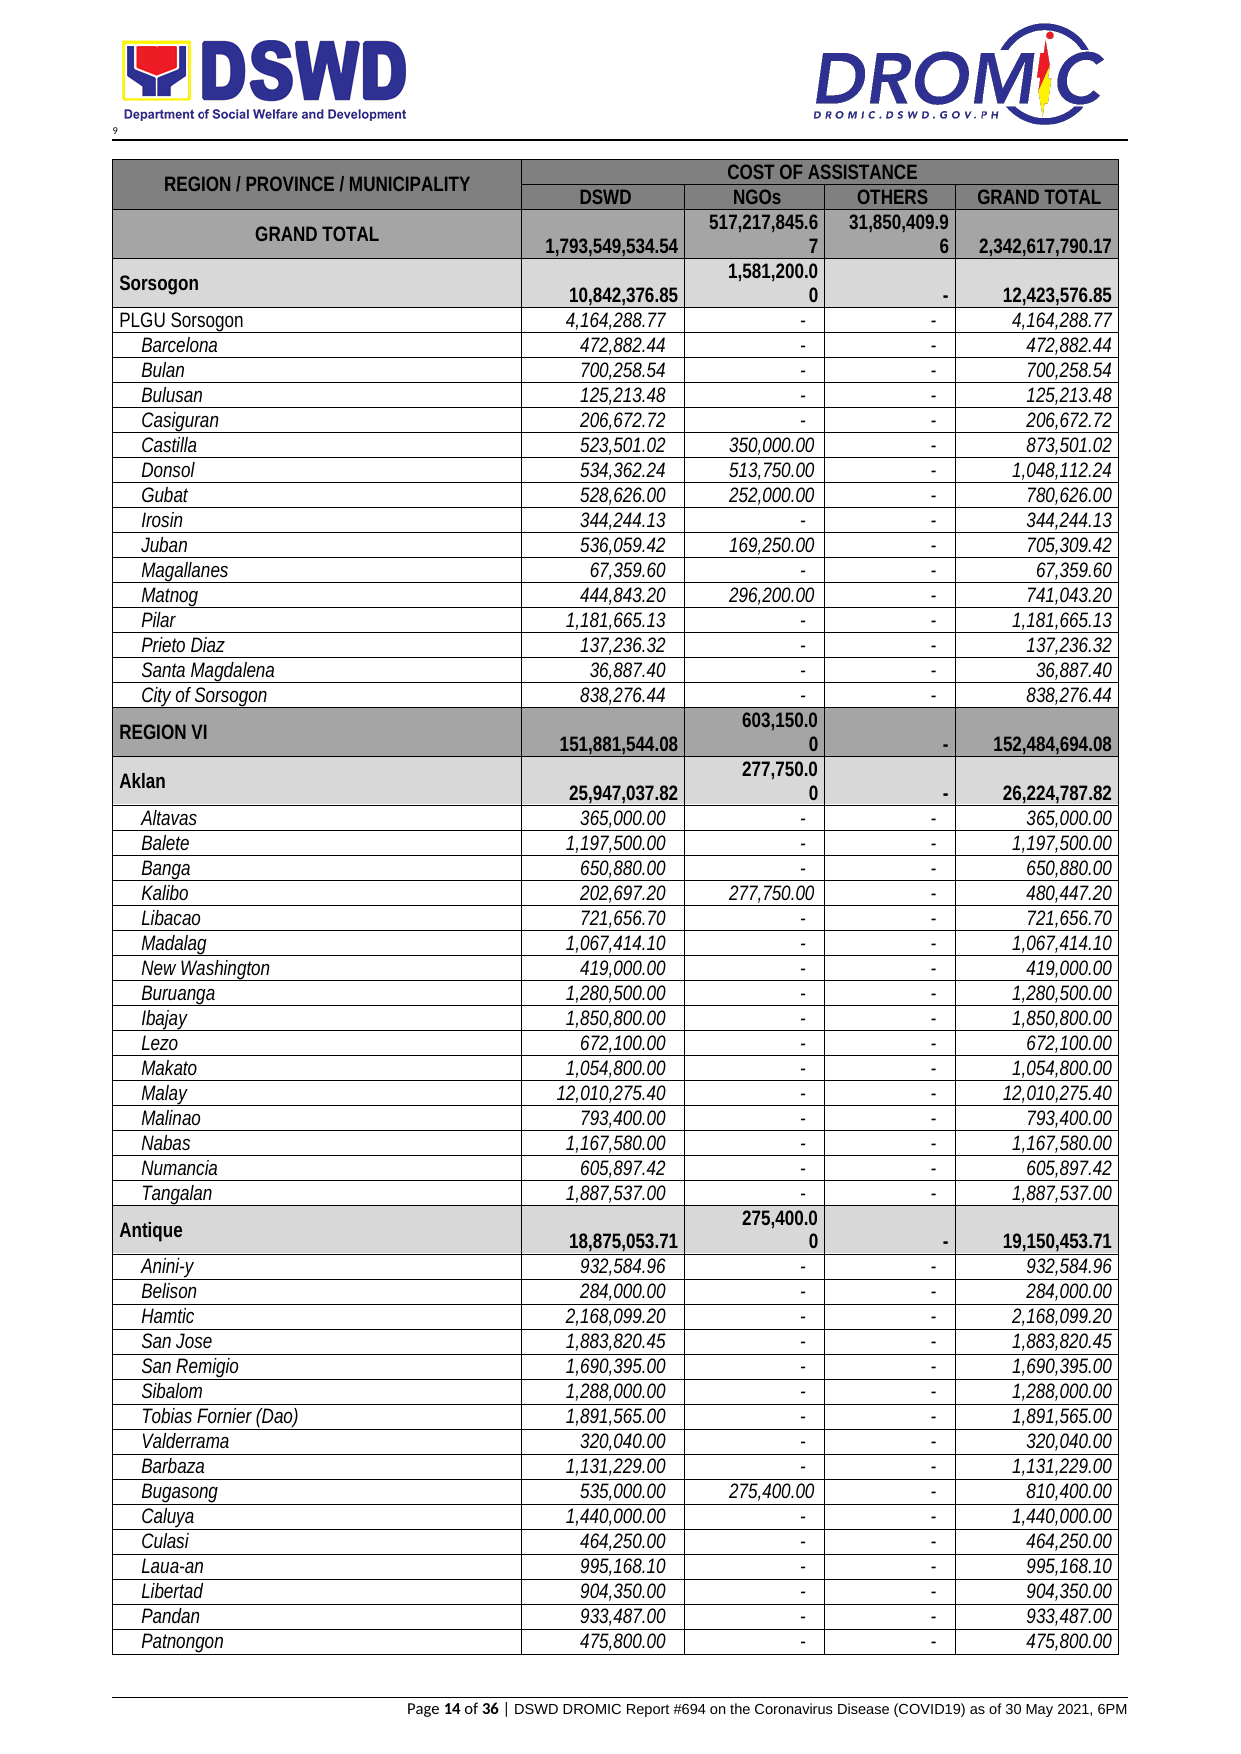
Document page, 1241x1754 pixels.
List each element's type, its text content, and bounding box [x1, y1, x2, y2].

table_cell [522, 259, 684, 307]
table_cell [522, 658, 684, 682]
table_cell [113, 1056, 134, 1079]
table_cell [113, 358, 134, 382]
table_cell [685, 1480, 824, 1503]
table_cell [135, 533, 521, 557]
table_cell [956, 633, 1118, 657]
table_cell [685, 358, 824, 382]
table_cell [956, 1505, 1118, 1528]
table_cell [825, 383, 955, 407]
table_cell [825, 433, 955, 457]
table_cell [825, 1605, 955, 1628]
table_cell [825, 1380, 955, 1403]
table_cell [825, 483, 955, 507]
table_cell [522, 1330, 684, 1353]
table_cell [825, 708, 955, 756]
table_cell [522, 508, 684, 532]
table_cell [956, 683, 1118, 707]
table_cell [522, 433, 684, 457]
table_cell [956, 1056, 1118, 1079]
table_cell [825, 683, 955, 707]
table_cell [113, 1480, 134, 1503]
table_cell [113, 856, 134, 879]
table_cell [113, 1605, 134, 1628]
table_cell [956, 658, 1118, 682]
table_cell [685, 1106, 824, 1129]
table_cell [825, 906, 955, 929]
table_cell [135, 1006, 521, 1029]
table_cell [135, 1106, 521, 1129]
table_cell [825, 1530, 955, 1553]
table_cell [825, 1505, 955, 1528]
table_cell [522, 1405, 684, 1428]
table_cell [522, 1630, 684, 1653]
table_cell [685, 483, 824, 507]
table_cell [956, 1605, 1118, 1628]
table_cell NGOs [685, 185, 824, 209]
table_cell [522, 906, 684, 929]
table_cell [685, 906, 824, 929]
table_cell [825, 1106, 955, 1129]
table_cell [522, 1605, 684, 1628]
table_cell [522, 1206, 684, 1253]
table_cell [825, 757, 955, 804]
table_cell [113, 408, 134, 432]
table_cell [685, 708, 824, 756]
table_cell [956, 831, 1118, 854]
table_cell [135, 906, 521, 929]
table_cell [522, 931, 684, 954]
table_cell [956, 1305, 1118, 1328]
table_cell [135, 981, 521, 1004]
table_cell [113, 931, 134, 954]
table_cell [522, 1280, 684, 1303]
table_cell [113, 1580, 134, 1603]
table_header COST OF ASSISTANCE [522, 160, 1118, 184]
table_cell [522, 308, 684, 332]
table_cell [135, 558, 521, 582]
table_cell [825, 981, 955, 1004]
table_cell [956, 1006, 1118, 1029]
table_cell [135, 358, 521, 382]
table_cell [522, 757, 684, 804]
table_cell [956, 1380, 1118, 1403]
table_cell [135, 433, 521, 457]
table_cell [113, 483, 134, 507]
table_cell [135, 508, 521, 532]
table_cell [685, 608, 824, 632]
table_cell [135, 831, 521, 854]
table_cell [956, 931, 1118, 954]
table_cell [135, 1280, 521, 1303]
table_cell GRAND TOTAL [113, 210, 521, 258]
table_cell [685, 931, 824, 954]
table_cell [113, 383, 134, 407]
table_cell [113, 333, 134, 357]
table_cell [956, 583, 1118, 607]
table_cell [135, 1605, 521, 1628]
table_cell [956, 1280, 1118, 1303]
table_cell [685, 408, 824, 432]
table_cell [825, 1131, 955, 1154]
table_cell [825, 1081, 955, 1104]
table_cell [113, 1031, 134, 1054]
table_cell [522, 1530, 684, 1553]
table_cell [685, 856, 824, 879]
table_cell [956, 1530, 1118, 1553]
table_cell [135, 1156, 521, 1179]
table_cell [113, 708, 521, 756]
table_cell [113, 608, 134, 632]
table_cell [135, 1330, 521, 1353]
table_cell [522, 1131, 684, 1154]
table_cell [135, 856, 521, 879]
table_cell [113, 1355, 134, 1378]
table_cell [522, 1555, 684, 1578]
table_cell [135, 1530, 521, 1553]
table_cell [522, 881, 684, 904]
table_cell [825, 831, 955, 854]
table_cell GRAND TOTAL [956, 185, 1118, 209]
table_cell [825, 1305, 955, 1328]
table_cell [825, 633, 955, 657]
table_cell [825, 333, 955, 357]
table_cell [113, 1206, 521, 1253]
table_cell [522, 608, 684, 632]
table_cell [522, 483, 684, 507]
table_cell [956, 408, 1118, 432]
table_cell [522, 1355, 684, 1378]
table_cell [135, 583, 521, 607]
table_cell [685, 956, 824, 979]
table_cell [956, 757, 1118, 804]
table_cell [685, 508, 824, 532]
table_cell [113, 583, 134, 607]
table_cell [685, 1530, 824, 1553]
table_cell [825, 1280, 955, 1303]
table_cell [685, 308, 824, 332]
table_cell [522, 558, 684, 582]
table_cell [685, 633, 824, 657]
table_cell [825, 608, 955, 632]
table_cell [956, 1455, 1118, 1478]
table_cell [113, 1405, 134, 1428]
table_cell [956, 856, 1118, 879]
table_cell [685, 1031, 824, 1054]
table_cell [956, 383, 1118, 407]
table_cell 31,850,409.96 [825, 210, 955, 258]
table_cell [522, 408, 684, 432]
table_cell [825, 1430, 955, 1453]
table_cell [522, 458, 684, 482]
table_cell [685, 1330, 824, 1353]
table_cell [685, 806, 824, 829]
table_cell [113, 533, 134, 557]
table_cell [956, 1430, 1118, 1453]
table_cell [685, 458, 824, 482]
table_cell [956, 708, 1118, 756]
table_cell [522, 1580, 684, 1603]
table_cell OTHERS [825, 185, 955, 209]
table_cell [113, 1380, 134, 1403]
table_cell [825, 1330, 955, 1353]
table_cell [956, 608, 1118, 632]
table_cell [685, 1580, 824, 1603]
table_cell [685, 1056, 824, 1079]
table_cell 2,342,617,790.17 [956, 210, 1118, 258]
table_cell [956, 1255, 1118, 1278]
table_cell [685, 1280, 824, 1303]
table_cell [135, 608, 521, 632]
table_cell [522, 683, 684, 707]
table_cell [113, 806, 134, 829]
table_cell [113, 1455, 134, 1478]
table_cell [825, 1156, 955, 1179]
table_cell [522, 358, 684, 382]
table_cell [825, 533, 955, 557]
table_cell 1,793,549,534.54 [522, 210, 684, 258]
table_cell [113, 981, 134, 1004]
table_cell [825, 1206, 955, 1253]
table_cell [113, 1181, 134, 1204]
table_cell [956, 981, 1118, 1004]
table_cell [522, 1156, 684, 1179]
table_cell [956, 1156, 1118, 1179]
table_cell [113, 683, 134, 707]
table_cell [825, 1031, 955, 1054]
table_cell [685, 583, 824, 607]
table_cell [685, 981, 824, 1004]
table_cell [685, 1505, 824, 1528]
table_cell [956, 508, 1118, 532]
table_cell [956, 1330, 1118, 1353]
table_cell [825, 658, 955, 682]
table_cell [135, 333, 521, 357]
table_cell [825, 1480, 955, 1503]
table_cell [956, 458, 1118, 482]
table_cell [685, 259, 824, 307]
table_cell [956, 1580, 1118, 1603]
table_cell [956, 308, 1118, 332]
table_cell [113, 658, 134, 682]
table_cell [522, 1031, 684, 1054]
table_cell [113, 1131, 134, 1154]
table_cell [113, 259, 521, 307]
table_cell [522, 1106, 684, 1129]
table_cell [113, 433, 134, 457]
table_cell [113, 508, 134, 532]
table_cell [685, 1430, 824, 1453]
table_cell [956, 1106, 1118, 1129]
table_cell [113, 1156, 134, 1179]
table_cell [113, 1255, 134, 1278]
table_header REGION / PROVINCE / MUNICIPALITY [113, 160, 521, 209]
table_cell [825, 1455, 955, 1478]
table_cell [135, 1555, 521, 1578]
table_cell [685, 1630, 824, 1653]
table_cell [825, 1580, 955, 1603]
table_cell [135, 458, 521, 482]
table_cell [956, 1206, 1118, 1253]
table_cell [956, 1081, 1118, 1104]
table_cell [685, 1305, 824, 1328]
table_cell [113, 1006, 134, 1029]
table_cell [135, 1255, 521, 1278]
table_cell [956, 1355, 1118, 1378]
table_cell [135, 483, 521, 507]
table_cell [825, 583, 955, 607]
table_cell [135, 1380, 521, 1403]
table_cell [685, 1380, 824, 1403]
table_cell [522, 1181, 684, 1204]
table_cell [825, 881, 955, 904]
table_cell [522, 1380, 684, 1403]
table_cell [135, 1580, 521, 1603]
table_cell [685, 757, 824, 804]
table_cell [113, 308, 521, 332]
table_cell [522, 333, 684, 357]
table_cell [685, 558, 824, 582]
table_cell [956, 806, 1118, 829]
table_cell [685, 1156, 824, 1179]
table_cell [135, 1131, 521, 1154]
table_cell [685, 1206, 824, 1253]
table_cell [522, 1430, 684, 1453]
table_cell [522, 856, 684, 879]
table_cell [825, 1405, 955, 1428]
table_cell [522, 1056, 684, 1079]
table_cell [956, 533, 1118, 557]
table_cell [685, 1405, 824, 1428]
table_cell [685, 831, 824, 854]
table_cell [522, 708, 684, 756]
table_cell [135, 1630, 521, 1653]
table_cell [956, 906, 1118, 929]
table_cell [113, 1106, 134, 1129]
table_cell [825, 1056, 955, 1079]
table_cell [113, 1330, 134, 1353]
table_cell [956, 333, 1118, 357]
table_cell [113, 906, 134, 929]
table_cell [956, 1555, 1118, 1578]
picture [781, 23, 1133, 125]
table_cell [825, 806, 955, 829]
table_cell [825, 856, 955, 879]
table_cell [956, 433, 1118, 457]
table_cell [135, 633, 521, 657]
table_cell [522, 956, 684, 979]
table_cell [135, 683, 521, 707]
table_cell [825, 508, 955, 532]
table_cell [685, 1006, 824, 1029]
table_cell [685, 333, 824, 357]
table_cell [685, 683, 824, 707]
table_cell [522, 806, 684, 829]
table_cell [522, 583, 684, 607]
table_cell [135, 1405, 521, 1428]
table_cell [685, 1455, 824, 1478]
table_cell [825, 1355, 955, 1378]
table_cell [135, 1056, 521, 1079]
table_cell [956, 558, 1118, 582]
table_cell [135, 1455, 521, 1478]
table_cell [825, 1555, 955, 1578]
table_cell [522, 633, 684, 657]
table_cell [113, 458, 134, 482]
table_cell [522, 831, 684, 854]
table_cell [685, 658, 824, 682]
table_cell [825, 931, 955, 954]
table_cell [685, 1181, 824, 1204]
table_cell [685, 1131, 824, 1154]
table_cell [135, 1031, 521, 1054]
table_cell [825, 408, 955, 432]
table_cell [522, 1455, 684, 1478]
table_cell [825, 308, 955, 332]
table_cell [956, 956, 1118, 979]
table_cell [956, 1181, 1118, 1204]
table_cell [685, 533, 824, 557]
picture [112, 37, 416, 125]
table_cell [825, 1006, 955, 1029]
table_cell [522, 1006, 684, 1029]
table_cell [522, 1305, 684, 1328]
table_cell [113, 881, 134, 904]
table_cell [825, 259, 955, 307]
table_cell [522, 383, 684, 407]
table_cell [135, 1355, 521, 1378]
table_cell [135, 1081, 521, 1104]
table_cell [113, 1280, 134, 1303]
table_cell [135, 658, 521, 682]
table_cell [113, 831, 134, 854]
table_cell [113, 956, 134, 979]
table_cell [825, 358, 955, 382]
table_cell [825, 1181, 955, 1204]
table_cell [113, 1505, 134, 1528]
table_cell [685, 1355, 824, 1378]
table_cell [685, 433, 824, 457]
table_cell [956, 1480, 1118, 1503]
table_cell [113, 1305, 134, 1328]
table_cell DSWD [522, 185, 684, 209]
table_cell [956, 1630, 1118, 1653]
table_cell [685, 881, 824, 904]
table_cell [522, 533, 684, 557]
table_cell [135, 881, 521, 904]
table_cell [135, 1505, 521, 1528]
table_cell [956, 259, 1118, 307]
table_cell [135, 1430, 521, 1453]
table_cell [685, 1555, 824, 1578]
table_cell 517,217,845.67 [685, 210, 824, 258]
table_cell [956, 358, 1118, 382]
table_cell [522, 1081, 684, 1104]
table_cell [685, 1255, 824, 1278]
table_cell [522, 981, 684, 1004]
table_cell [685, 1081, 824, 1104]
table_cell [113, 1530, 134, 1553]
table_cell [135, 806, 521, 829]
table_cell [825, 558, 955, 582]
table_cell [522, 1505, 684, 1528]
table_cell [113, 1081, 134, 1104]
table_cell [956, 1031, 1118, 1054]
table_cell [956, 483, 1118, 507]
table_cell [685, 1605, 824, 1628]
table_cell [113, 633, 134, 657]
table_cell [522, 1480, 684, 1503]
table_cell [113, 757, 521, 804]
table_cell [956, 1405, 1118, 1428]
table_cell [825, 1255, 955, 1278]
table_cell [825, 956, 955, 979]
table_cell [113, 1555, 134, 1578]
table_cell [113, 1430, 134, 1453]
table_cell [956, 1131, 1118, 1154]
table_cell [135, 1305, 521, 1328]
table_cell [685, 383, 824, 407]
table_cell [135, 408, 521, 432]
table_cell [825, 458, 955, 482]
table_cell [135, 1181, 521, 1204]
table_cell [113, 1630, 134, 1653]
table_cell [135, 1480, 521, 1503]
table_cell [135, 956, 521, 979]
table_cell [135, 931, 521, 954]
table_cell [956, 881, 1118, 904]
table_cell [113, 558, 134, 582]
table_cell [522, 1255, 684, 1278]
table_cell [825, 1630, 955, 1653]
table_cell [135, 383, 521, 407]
